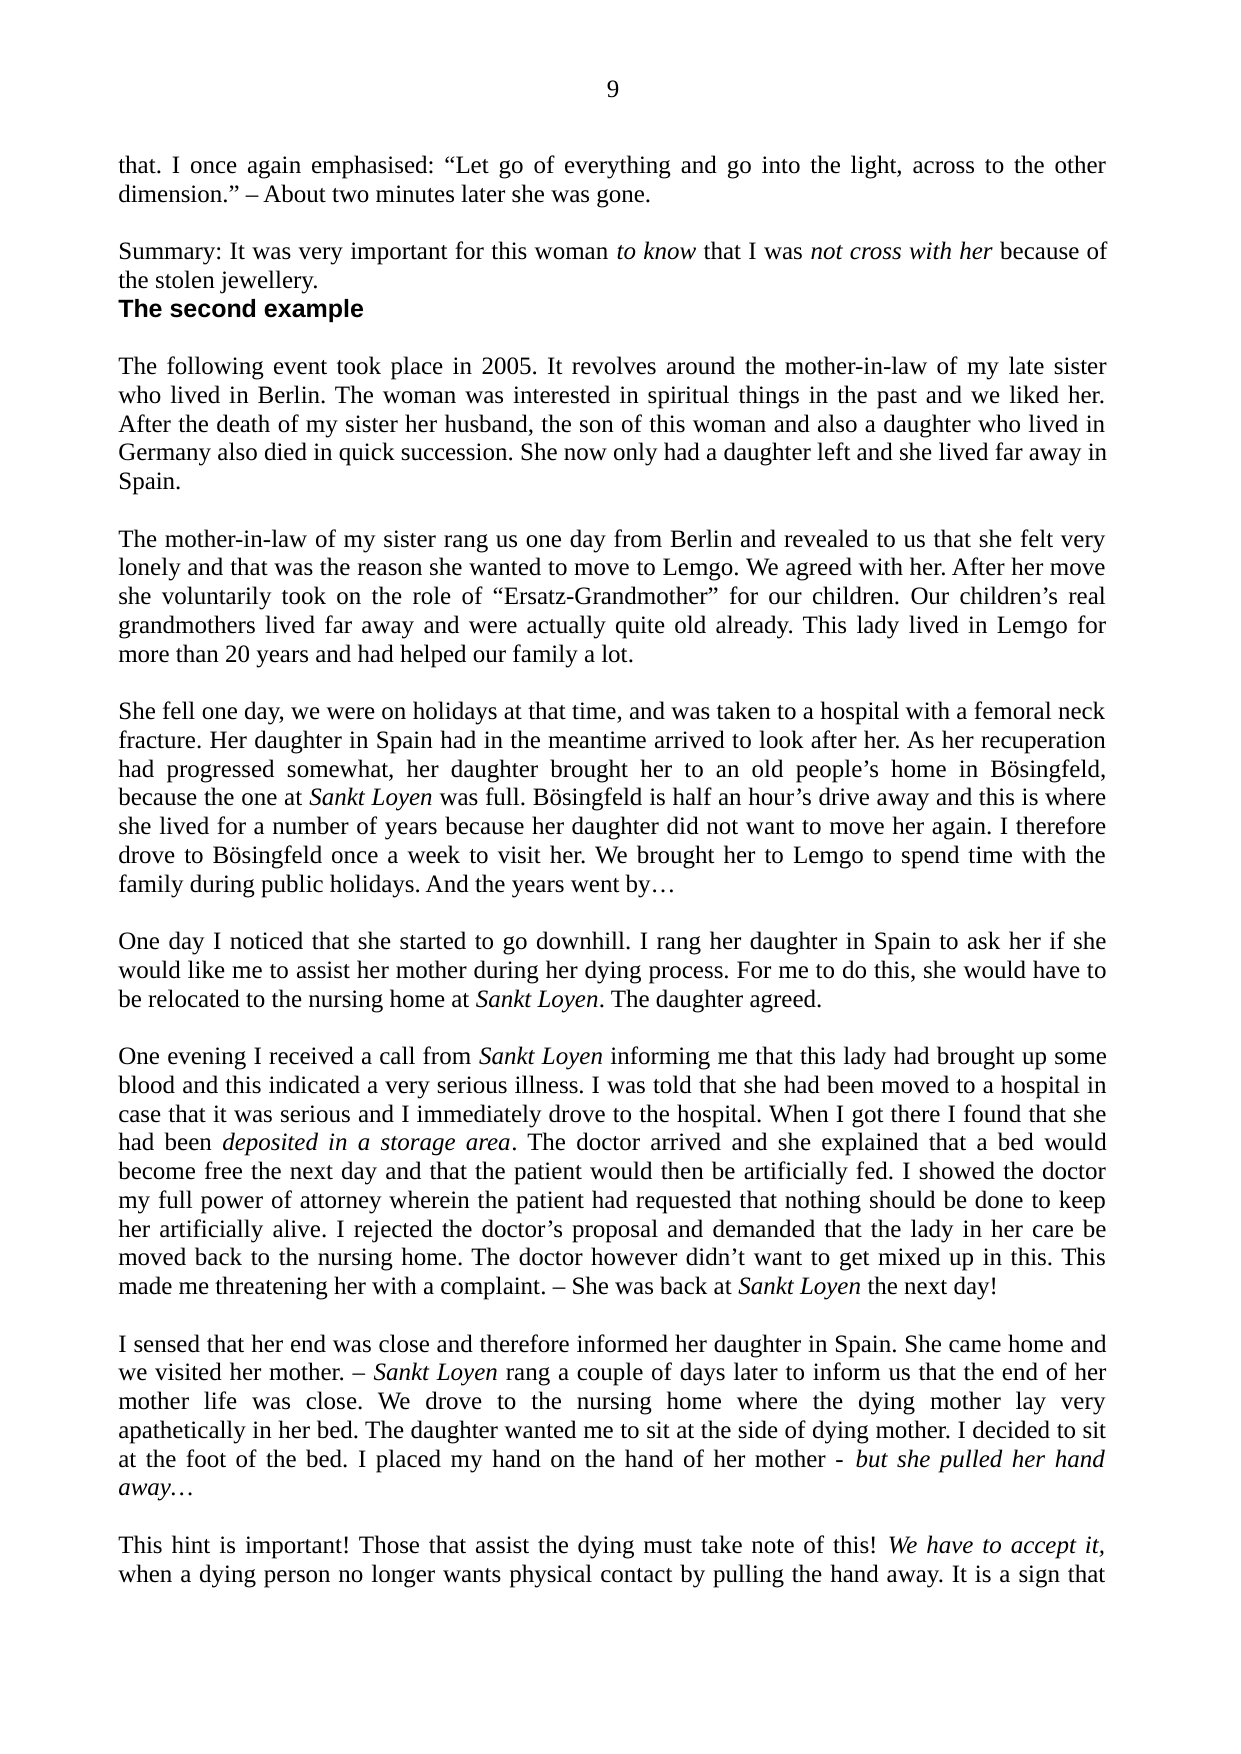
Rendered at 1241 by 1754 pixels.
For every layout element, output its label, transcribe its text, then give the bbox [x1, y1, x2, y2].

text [118, 150, 1107, 207]
text One day I noticed that she started to go downhill. I rang her daughter in Spain to ask her if she would like me to assist her mother during her dying process. For me to do this, she would have to be relocated to the nursing home at Sankt Loyen. The daughter agreed. [118, 926, 1107, 1012]
text The mother-in-law of my sister rang us one day from Berlin and revealed to us that she felt very lonely and that was the reason she wanted to move to Lemgo. We agreed with her. After her move she voluntarily took on the role of “Ersatz-Grandmother” for our children. Our children’s real grandmothers lived far away and were actually quite old already. This lady lived in Lemgo for more than 20 years and had helped our family a lot. [118, 524, 1107, 667]
text One evening I received a call from Sankt Loyen informing me that this lady had brought up some blood and this indicated a very serious illness. I was told that she had been moved to a hospital in case that it was serious and I immediately drove to the hospital. When I got there I found that she had been deposited in a storage area. The doctor arrived and she explained that a bed would become free the next day and that the patient would then be artificially fed. I showed the doctor my full power of attorney wherein the patient had requested that nothing should be done to keep her artificially alive. I rejected the doctor’s proposal and demanded that the lady in her care be moved back to the nursing home. The doctor however didn’t want to get mixed up in this. This made me threatening her with a complaint. – She was back at Sankt Loyen the next day! [118, 1041, 1107, 1300]
text The second example [118, 294, 1107, 322]
text She fell one day, we were on holidays at that time, and was taken to a hospital with a femoral neck fracture. Her daughter in Spain had in the meantime arrived to look after her. As her recuperation had progressed somewhat, her daughter brought her to an old people’s home in Bösingfeld, because the one at Sankt Loyen was full. Bösingfeld is half an hour’s drive away and this is where she lived for a number of years because her daughter did not want to move her again. I therefore drove to Bösingfeld once a week to visit her. We brought her to Lemgo to spend time with the family during public holidays. And the years went by… [118, 696, 1107, 897]
text Summary: It was very important for this woman to know that I was not cross with her because of the stolen jewellery. [118, 236, 1107, 294]
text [118, 1530, 1107, 1587]
text The following event took place in 2005. It revolves around the mother-in-law of my late sister who lived in Berlin. The woman was interested in spiritual things in the past and we liked her. After the death of my sister her husband, the son of this woman and also a daughter who lived in Germany also died in quick succession. She now only had a daughter left and she lived far away in Spain. [118, 351, 1107, 495]
text I sensed that her end was close and therefore informed her daughter in Spain. She came home and we visited her mother. – Sankt Loyen rang a couple of days later to inform us that the end of her mother life was close. We drove to the nursing home where the dying mother lay very apathetically in her bed. The daughter wanted me to sit at the side of dying mother. I decided to sit at the foot of the bed. I placed my hand on the hand of her mother - but she pulled her hand away… [118, 1329, 1107, 1501]
